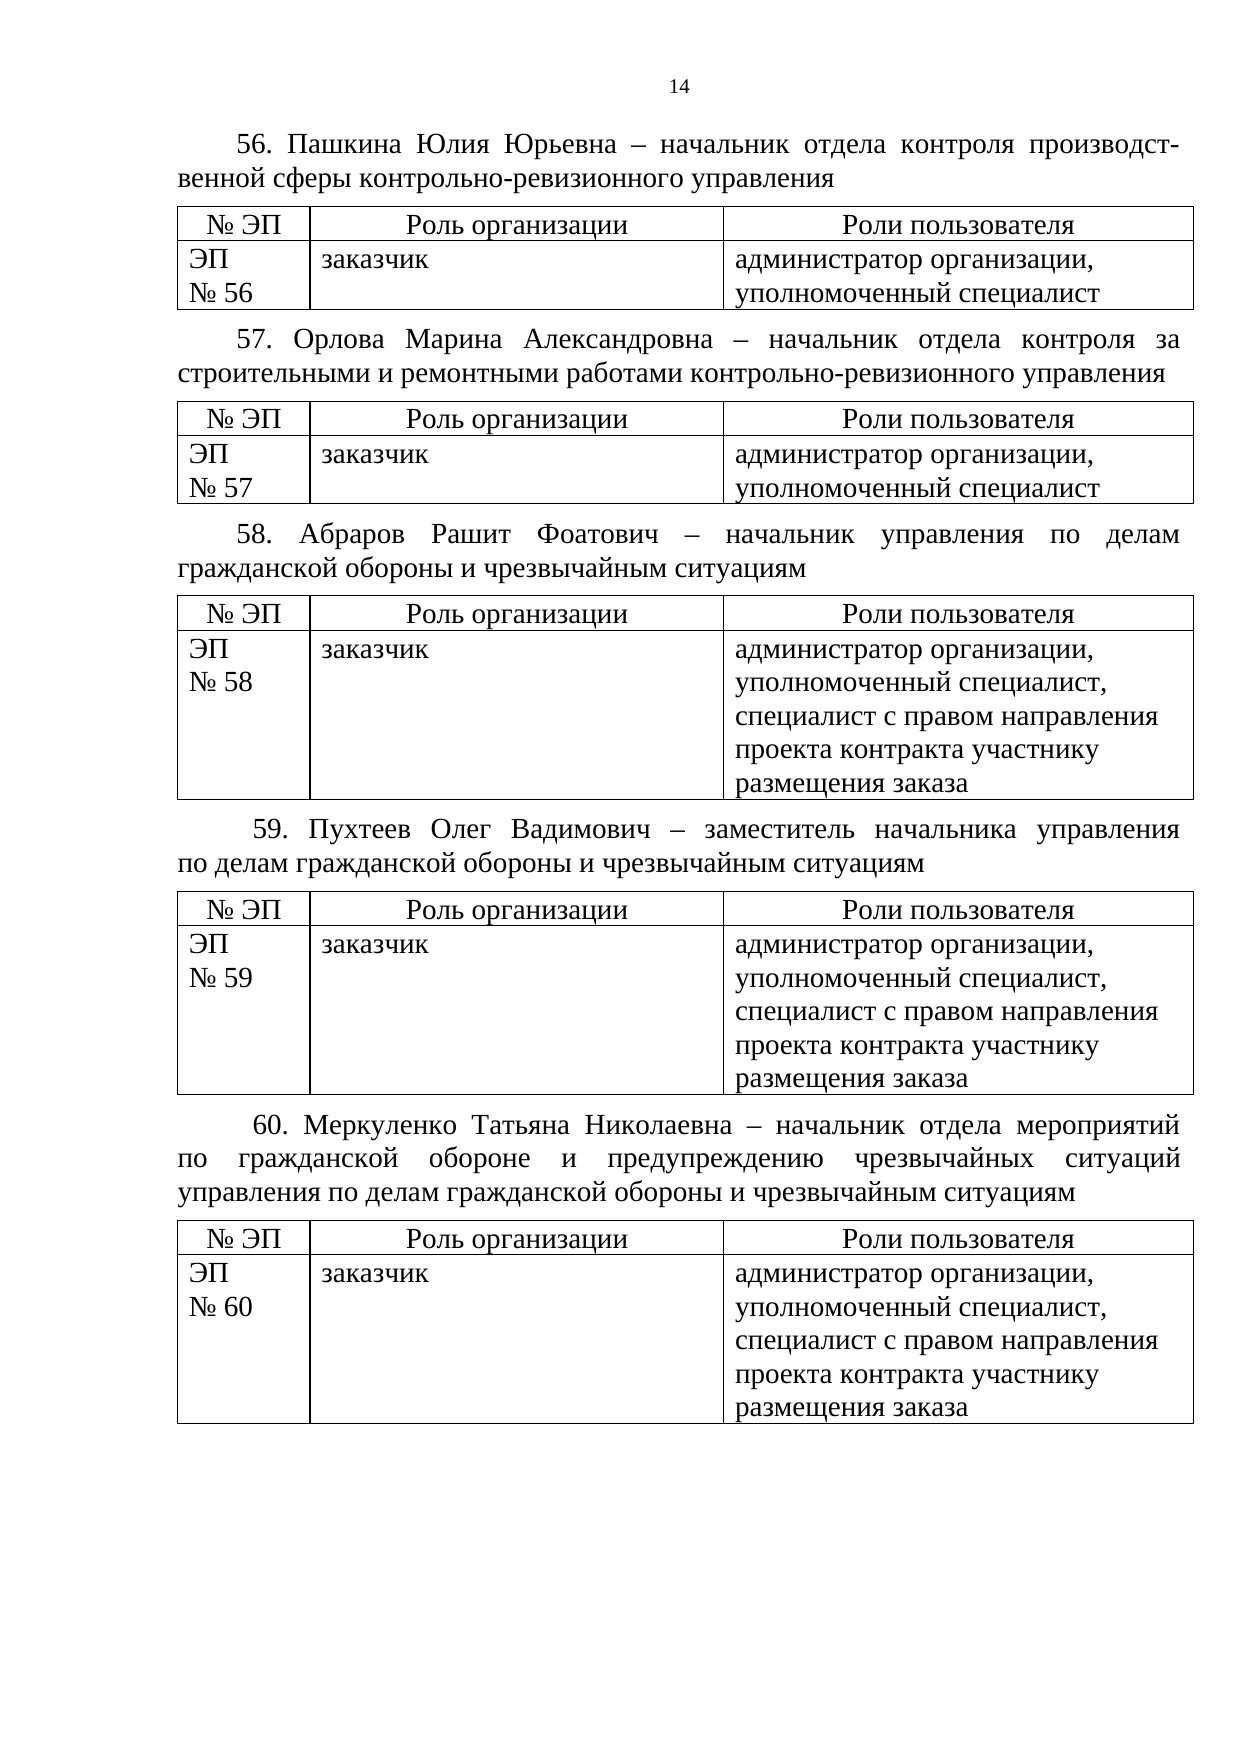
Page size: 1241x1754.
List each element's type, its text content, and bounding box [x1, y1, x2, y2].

table_header Роль организации [311, 1221, 723, 1254]
table_cell заказчик [311, 436, 723, 503]
table_cell заказчик [311, 926, 723, 1094]
table_header Роли пользователя [724, 892, 1193, 925]
table_cell ЭП № 56 [178, 241, 309, 308]
table_header Роли пользователя [724, 1221, 1193, 1254]
table_header Роль организации [311, 892, 723, 925]
table_header № ЭП [178, 892, 309, 925]
table_header Роль организации [311, 596, 723, 630]
text 58. Абраров Рашит Фоатович – начальник управления по делам гражданской обороны и чрезвычайным ситуациям [177, 516, 1181, 583]
text 57. Орлова Марина Александровна – начальник отдела контроля за строительными и ремонтными работами контрольно-ревизионного управления [177, 321, 1181, 388]
table_header Роли пользователя [724, 402, 1193, 435]
table_header № ЭП [178, 207, 309, 240]
table_header № ЭП [178, 402, 309, 435]
table_cell ЭП № 59 [178, 926, 309, 1094]
table_cell администратор организации, уполномоченный специалист, специалист с правом направления проекта контракта участнику размещения заказа [724, 926, 1193, 1094]
table_cell ЭП № 58 [178, 631, 309, 799]
table_header Роль организации [311, 207, 723, 240]
table_cell администратор организации, уполномоченный специалист, специалист с правом направления проекта контракта участнику размещения заказа [724, 1255, 1193, 1423]
table_header № ЭП [178, 1221, 309, 1254]
table_header Роли пользователя [724, 596, 1193, 630]
text 60. Меркуленко Татьяна Николаевна – начальник отдела мероприятий по гражданской обороне и предупреждению чрезвычайных ситуаций управления по делам гражданской обороны и чрезвычайным ситуациям [177, 1107, 1181, 1208]
table_cell администратор организации, уполномоченный специалист [724, 436, 1193, 503]
text 59. Пухтеев Олег Вадимович – заместитель начальника управления по делам гражданской обороны и чрезвычайным ситуациям [177, 812, 1181, 879]
table_header Роль организации [311, 402, 723, 435]
table_cell заказчик [311, 241, 723, 308]
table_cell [724, 241, 1193, 308]
table_cell ЭП № 57 [178, 436, 309, 503]
text 56. Пашкина Юлия Юрьевна – начальник отдела контроля производст- венной сферы контрольно-ревизионного управления [177, 127, 1181, 194]
table_header № ЭП [178, 596, 309, 630]
table_cell администратор организации, уполномоченный специалист, специалист с правом направления проекта контракта участнику размещения заказа [724, 631, 1193, 799]
table_cell ЭП № 60 [178, 1255, 309, 1423]
table_header Роли пользователя [724, 207, 1193, 240]
table_cell заказчик [311, 1255, 723, 1423]
table_cell заказчик [311, 631, 723, 799]
